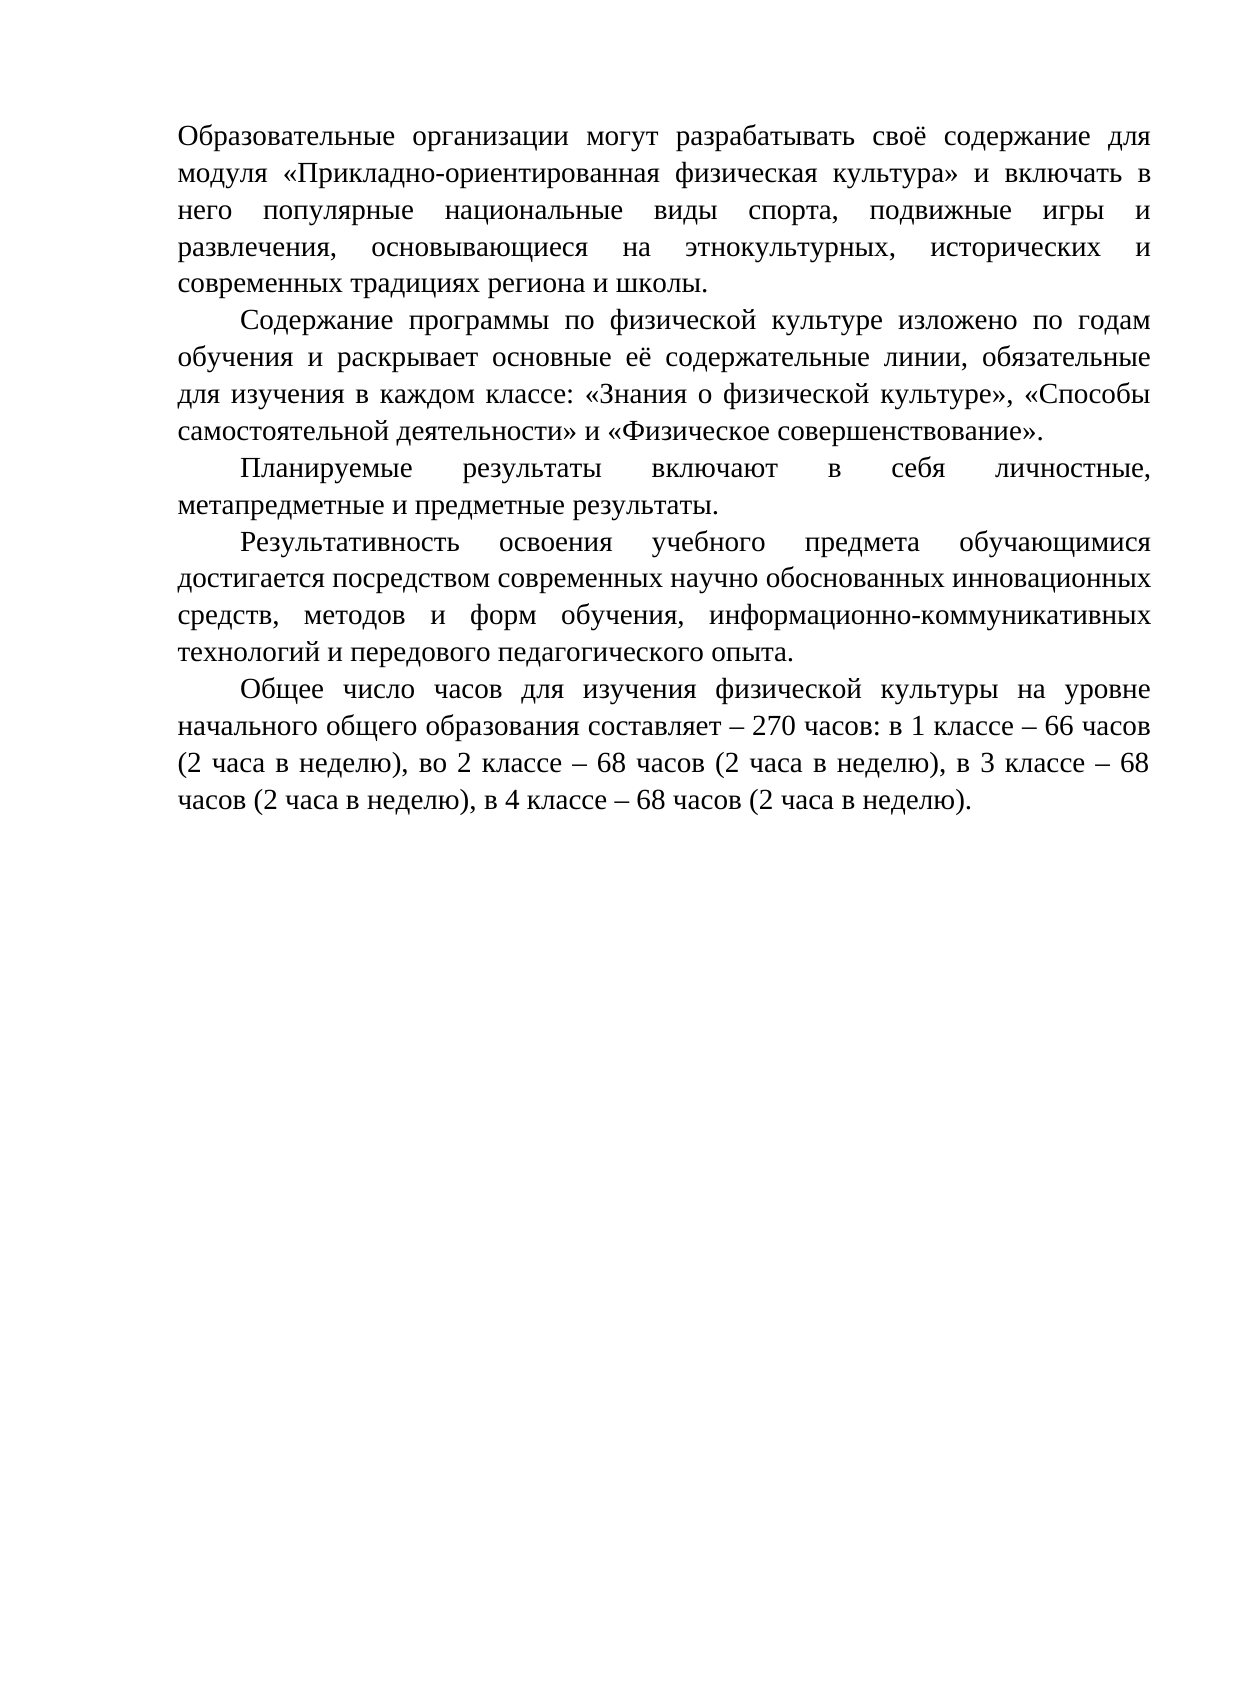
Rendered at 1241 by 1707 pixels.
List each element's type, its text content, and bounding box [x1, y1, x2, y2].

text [177, 118, 1152, 299]
text Содержание программы по физической культуре изложено по годам обучения и раскрывает основные её содержательные линии, обязательные для изучения в каждом классе: «Знания о физической культуре», «Способы самостоятельной деятельности» и «Физическое совершенствование». [177, 302, 1152, 447]
text Общее число часов для изучения физической культуры на уровне начального общего образования составляет – 270 часов: в 1 классе – 66 часов (2 часа в неделю), во 2 классе – 68 часов (2 часа в неделю), в 3 классе – 68 часов (2 часа в неделю), в 4 классе – 68 часов (2 часа в неделю). [177, 671, 1152, 815]
text Результативность освоения учебного предмета обучающимися достигается посредством современных научно обоснованных инновационных средств, методов и форм обучения, информационно-коммуникативных технологий и передового педагогического опыта. [177, 524, 1152, 668]
text Планируемые результаты включают в себя личностные, метапредметные и предметные результаты. [177, 450, 1152, 520]
